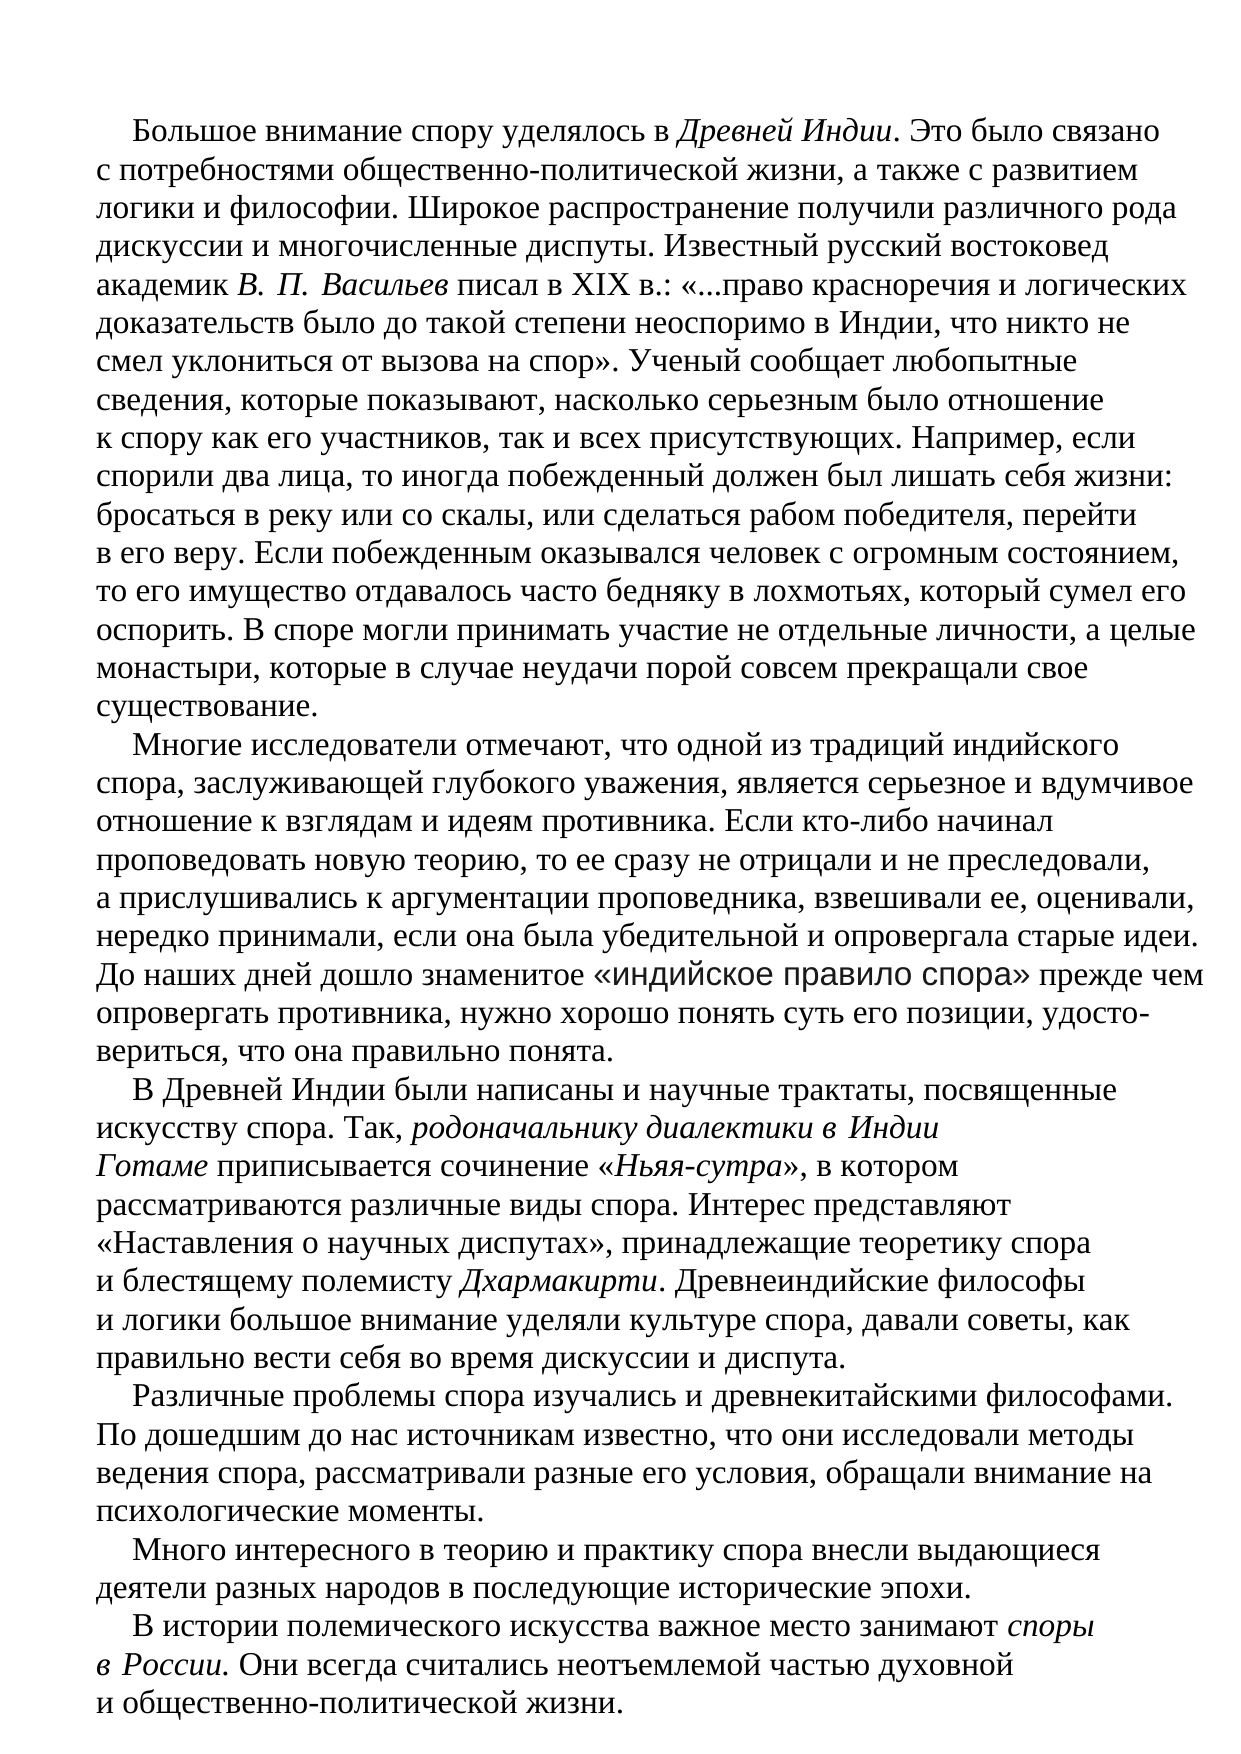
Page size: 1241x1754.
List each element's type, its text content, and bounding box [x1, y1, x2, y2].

text Большое внимание спору уделялось в Древней Индии. Это было связано с потребностями общественно-политической жизни, а также с развитием логики и философии. Широкое распространение получили различного рода дискуссии и многочисленные диспуты. Известный русский востоковед академик В. П. Васильев писал в XIX в.: «...право красноречия и логических доказательств было до такой степени неоспоримо в Индии, что никто не смел уклониться от вызова на спор». Ученый сообщает любопытные сведения, которые показывают, насколько серьезным было отношение к спору как его участников, так и всех присутствующих. Например, если спорили два лица, то иногда побежденный должен был лишать себя жизни: бросаться в реку или со скалы, или сделаться рабом победителя, перейти в его веру. Если побежденным оказывался человек с огромным состоянием, то его имущество отдавалось часто бедняку в лохмотьях, который сумел его оспорить. В споре могли принимать участие не отдельные личности, а целые монастыри, которые в случае неудачи порой совсем прекращали свое существование. [96, 110, 1205, 724]
text Различные проблемы спора изучались и древнекитайскими философами. По дошедшим до нас источникам известно, что они исследовали методы ведения спора, рассматривали разные его условия, обращали внимание на психологические моменты. [96, 1376, 1205, 1529]
text В Древней Индии были написаны и научные трактаты, посвященные искусству спора. Так, родоначальнику диалектики в Индии Готаме приписывается сочинение «Ньяя-сутра», в котором рассматриваются различные виды спора. Интерес представляют «Наставления о научных диспутах», принадлежащие теоретику спора и блестящему полемисту Дхармакирти. Древнеиндийские философы и логики большое внимание уделяли культуре спора, давали советы, как правильно вести себя во время дискуссии и диспута. [96, 1069, 1205, 1376]
text В истории полемического искусства важное место занимают споры в России. Они всегда считались неотъемлемой частью духовной и общественно-политической жизни. [96, 1606, 1205, 1721]
text Многие исследователи отмечают, что одной из традиций индийского спора, заслуживающей глубокого уважения, является серьезное и вдумчивое отношение к взглядам и идеям противника. Если кто-либо начинал проповедовать новую теорию, то ее сразу не отрицали и не преследовали, а прислушивались к аргументации проповедника, взвешивали ее, оценивали, нередко принимали, если она была убедительной и опровергала старые идеи. До наших дней дошло знаменитое «индийское правило спора» прежде чем опровергать противника, нужно хорошо понять суть его позиции, удостовериться, что она правильно понята. [96, 724, 1205, 1069]
text Много интересного в теорию и практику спора внесли выдающиеся деятели разных народов в последующие исторические эпохи. [96, 1529, 1205, 1606]
